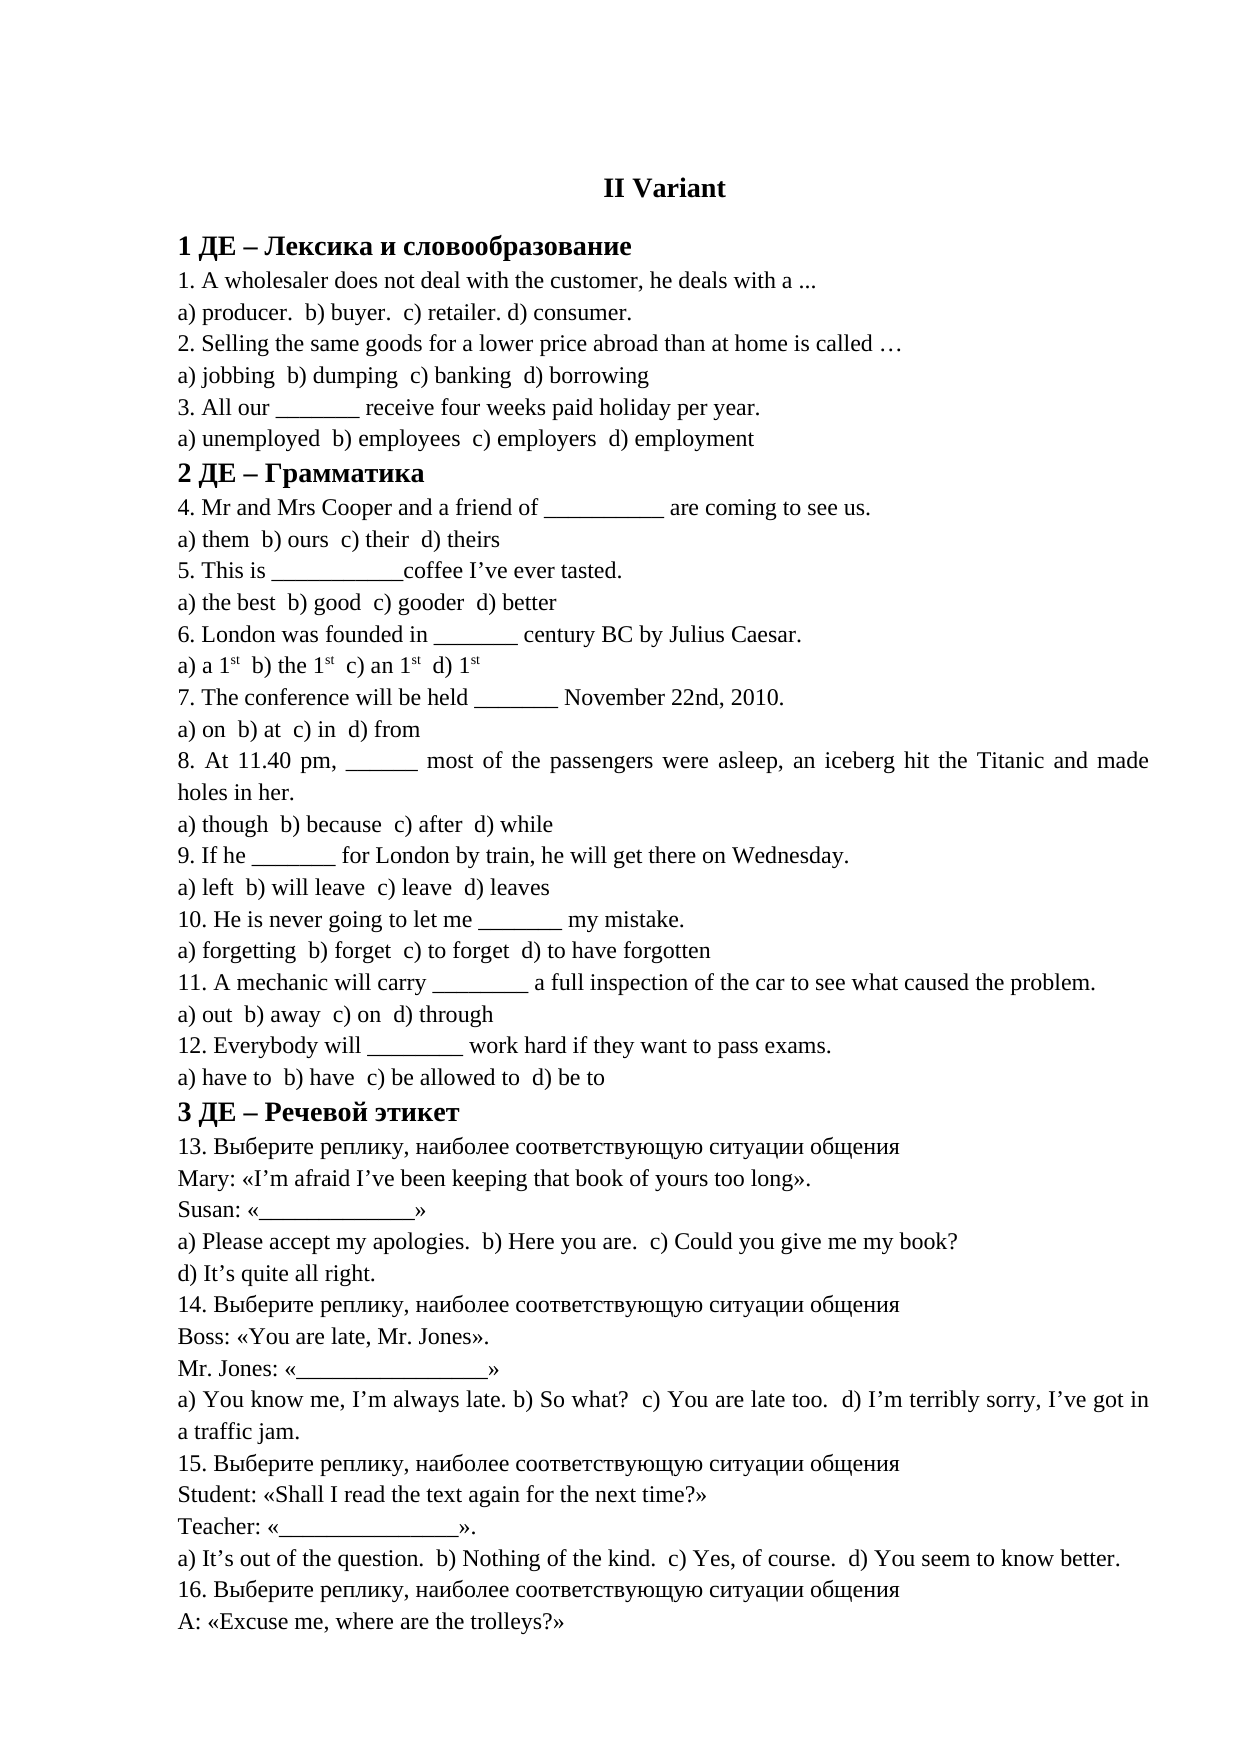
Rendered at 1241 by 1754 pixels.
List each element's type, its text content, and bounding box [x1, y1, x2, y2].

text 9. If he _______ for London by train, he will get there on Wednesday. [177, 841, 1152, 869]
text Student: «Shall I read the text again for the next time?» [177, 1480, 1152, 1508]
text 10. He is never going to let me _______ my mistake. [177, 905, 1152, 932]
text Susan: «_____________» [177, 1195, 1152, 1223]
text 2 ДЕ – Грамматика [177, 456, 1152, 488]
text a) It’s out of the question. b) Nothing of the kind. c) Yes, of course. d) You seem to know better. [177, 1543, 1152, 1571]
text 3 ДЕ – Речевой этикет [177, 1095, 1152, 1127]
text a) them b) ours c) their d) theirs [177, 525, 1152, 552]
text A: «Excuse me, where are the trolleys?» [177, 1607, 1152, 1634]
text II Variant [177, 171, 1152, 203]
text 1 ДЕ – Лексика и словообразование [177, 229, 1152, 261]
text d) It’s quite all right. [177, 1258, 1152, 1286]
text a) unemployed b) employees c) employers d) employment [177, 424, 1152, 452]
text 14. Выберите реплику, наиболее соответствующую ситуации общения [177, 1290, 1152, 1318]
text 13. Выберите реплику, наиболее соответствующую ситуации общения [177, 1132, 1152, 1159]
text 12. Everybody will ________ work hard if they want to pass exams. [177, 1031, 1152, 1059]
text a) out b) away c) on d) through [177, 1000, 1152, 1027]
text 11. A mechanic will carry ________ a full inspection of the car to see what caused the problem. [177, 968, 1152, 996]
text Mary: «I’m afraid I’ve been keeping that book of yours too long». [177, 1163, 1152, 1191]
text Boss: «You are late, Mr. Jones». [177, 1322, 1152, 1349]
text 2. Selling the same goods for a lower price abroad than at home is called … [177, 329, 1152, 357]
text a) jobbing b) dumping c) banking d) borrowing [177, 361, 1152, 388]
text a) have to b) have c) be allowed to d) be to [177, 1063, 1152, 1091]
text a) left b) will leave c) leave d) leaves [177, 873, 1152, 901]
text Mr. Jones: «________________» [177, 1353, 1152, 1381]
text 3. All our _______ receive four weeks paid holiday per year. [177, 392, 1152, 420]
text a) the best b) good c) gooder d) better [177, 588, 1152, 616]
text a) producer. b) buyer. c) retailer. d) consumer. [177, 297, 1152, 325]
text a) Please accept my apologies. b) Here you are. c) Could you give me my book? [177, 1227, 1152, 1254]
text a) on b) at c) in d) from [177, 715, 1152, 742]
text 8. At 11.40 pm, ______ most of the passengers were asleep, an iceberg hit the Titanic and made holes in her. [177, 746, 1152, 806]
text a) You know me, I’m always late. b) So what? c) You are late too. d) I’m terribly sorry, I’ve got in a traffic jam. [177, 1385, 1152, 1444]
text 7. The conference will be held _______ November 22nd, 2010. [177, 683, 1152, 711]
text Teacher: «_______________». [177, 1512, 1152, 1539]
text 4. Mr and Mrs Cooper and a friend of __________ are coming to see us. [177, 493, 1152, 521]
text 6. London was founded in _______ century BC by Julius Caesar. [177, 620, 1152, 647]
text 5. This is ___________coffee I’ve ever tasted. [177, 556, 1152, 584]
text 15. Выберите реплику, наиболее соответствующую ситуации общения [177, 1448, 1152, 1476]
text a) a 1st b) the 1st c) an 1st d) 1st [177, 651, 1152, 679]
text 1. A wholesaler does not deal with the customer, he deals with a ... [177, 266, 1152, 293]
text a) though b) because c) after d) while [177, 810, 1152, 837]
text 16. Выберите реплику, наиболее соответствующую ситуации общения [177, 1575, 1152, 1603]
text a) forgetting b) forget c) to forget d) to have forgotten [177, 936, 1152, 964]
